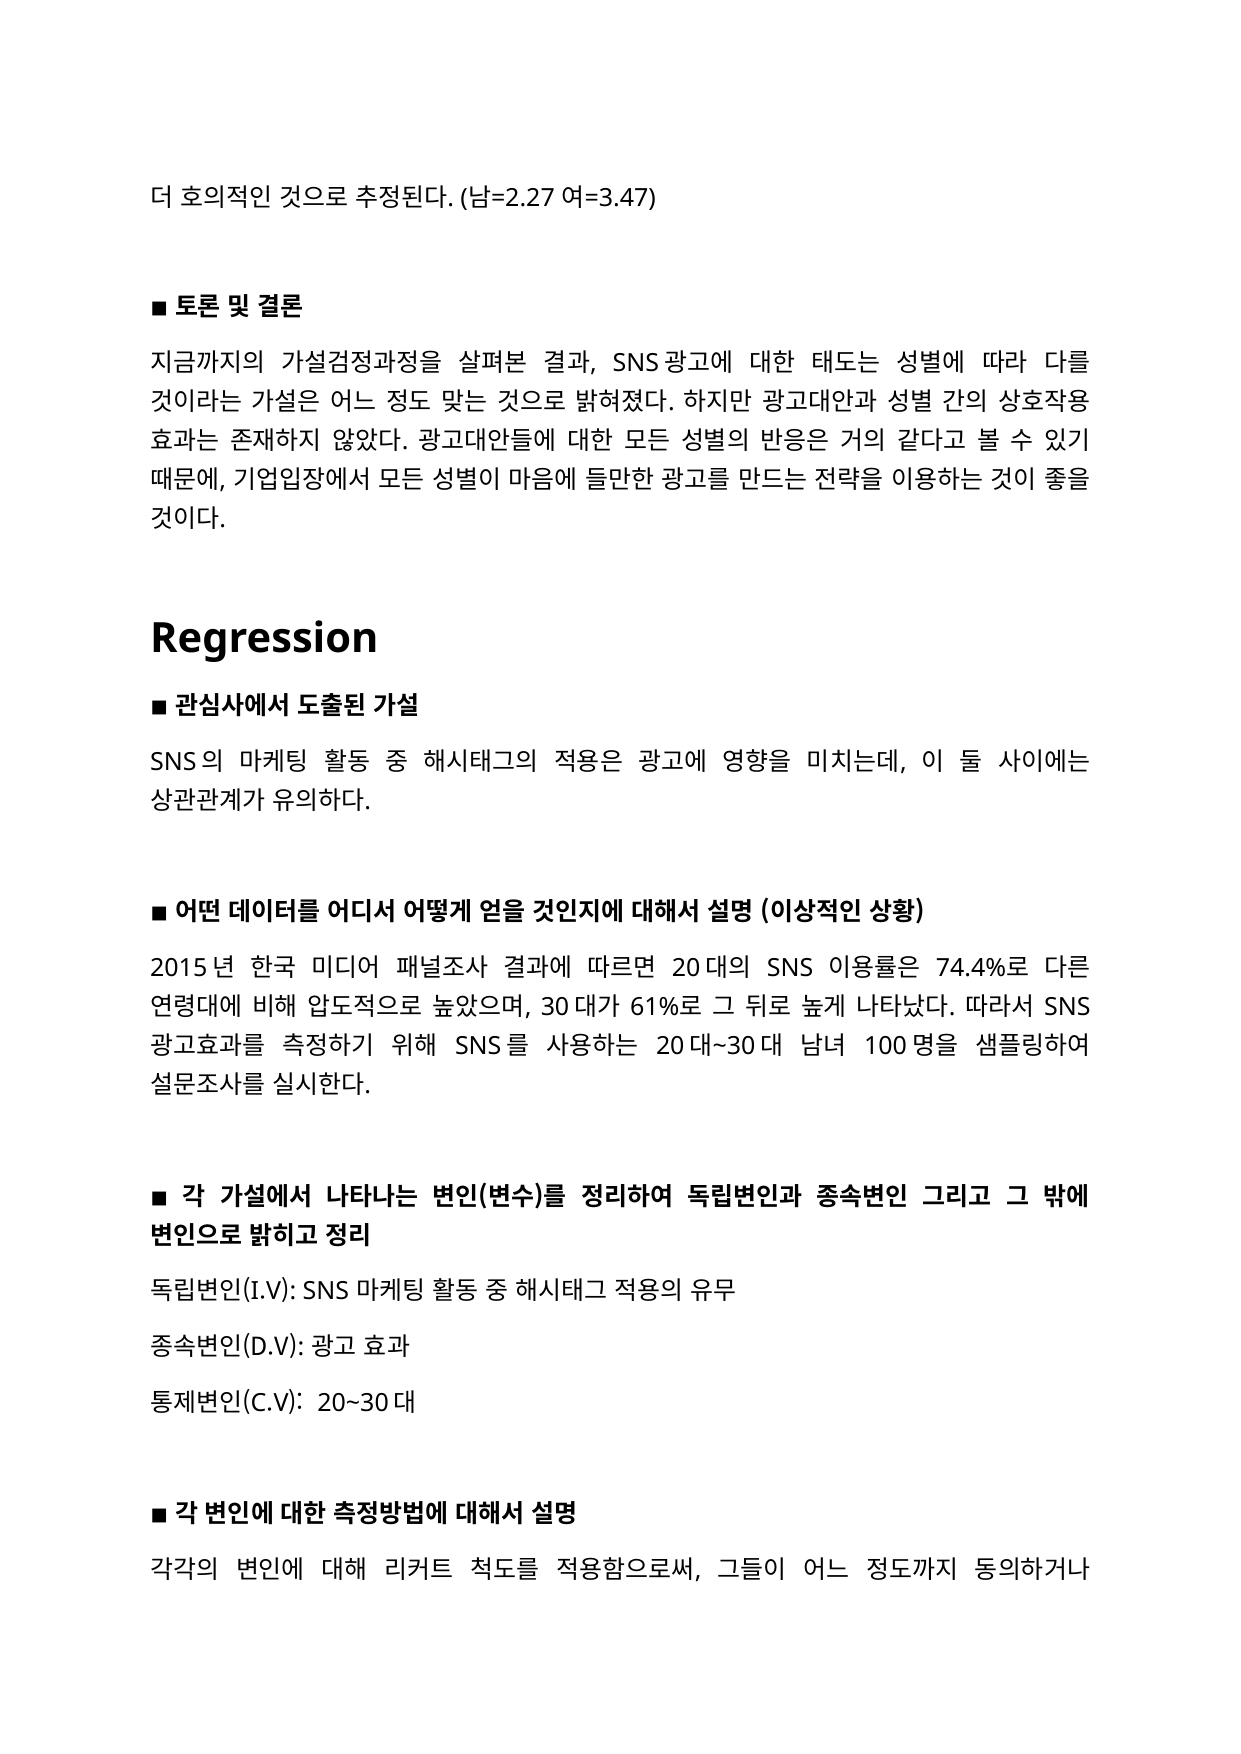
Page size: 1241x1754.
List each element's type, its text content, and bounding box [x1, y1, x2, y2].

text SNS의 마케팅 활동 중 해시태그의 적용은 광고에 영향을 미치는데, 이 둘 사이에는 상관관계가 유의하다. [150, 741, 1090, 816]
text ◾ 각 변인에 대한 측정방법에 대해서 설명 [150, 1494, 1090, 1530]
text ◾ 어떤 데이터를 어디서 어떻게 얻을 것인지에 대해서 설명 (이상적인 상황) [150, 892, 1090, 928]
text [150, 177, 1090, 213]
text 독립변인(I.V): SNS 마케팅 활동 중 해시태그 적용의 유무 [150, 1271, 1090, 1307]
text Regression [150, 607, 1090, 664]
text ◾ 각 가설에서 나타나는 변인(변수)를 정리하여 독립변인과 종속변인 그리고 그 밖에 변인으로 밝히고 정리 [150, 1176, 1090, 1251]
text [150, 1549, 1090, 1586]
text ◾ 관심사에서 도출된 가설 [150, 685, 1090, 722]
text 통제변인(C.V): 20~30대 [150, 1382, 1090, 1418]
text 종속변인(D.V): 광고 효과 [150, 1327, 1090, 1363]
text ◾ 토론 및 결론 [150, 286, 1090, 323]
text 지금까지의 가설검정과정을 살펴본 결과, SNS광고에 대한 태도는 성별에 따라 다를 것이라는 가설은 어느 정도 맞는 것으로 밝혀졌다. 하지만 광고대안과 성별 간의 상호작용 효과는 존재하지 않았다. 광고대안들에 대한 모든 성별의 반응은 거의 같다고 볼 수 있기 때문에, 기업입장에서 모든 성별이 마음에 들만한 광고를 만드는 전략을 이용하는 것이 좋을 것이다. [150, 342, 1090, 534]
text 2015년 한국 미디어 패널조사 결과에 따르면 20대의 SNS 이용률은 74.4%로 다른 연령대에 비해 압도적으로 높았으며, 30대가 61%로 그 뒤로 높게 나타났다. 따라서 SNS 광고효과를 측정하기 위해 SNS를 사용하는 20대~30대 남녀 100명을 샘플링하여 설문조사를 실시한다. [150, 947, 1090, 1101]
